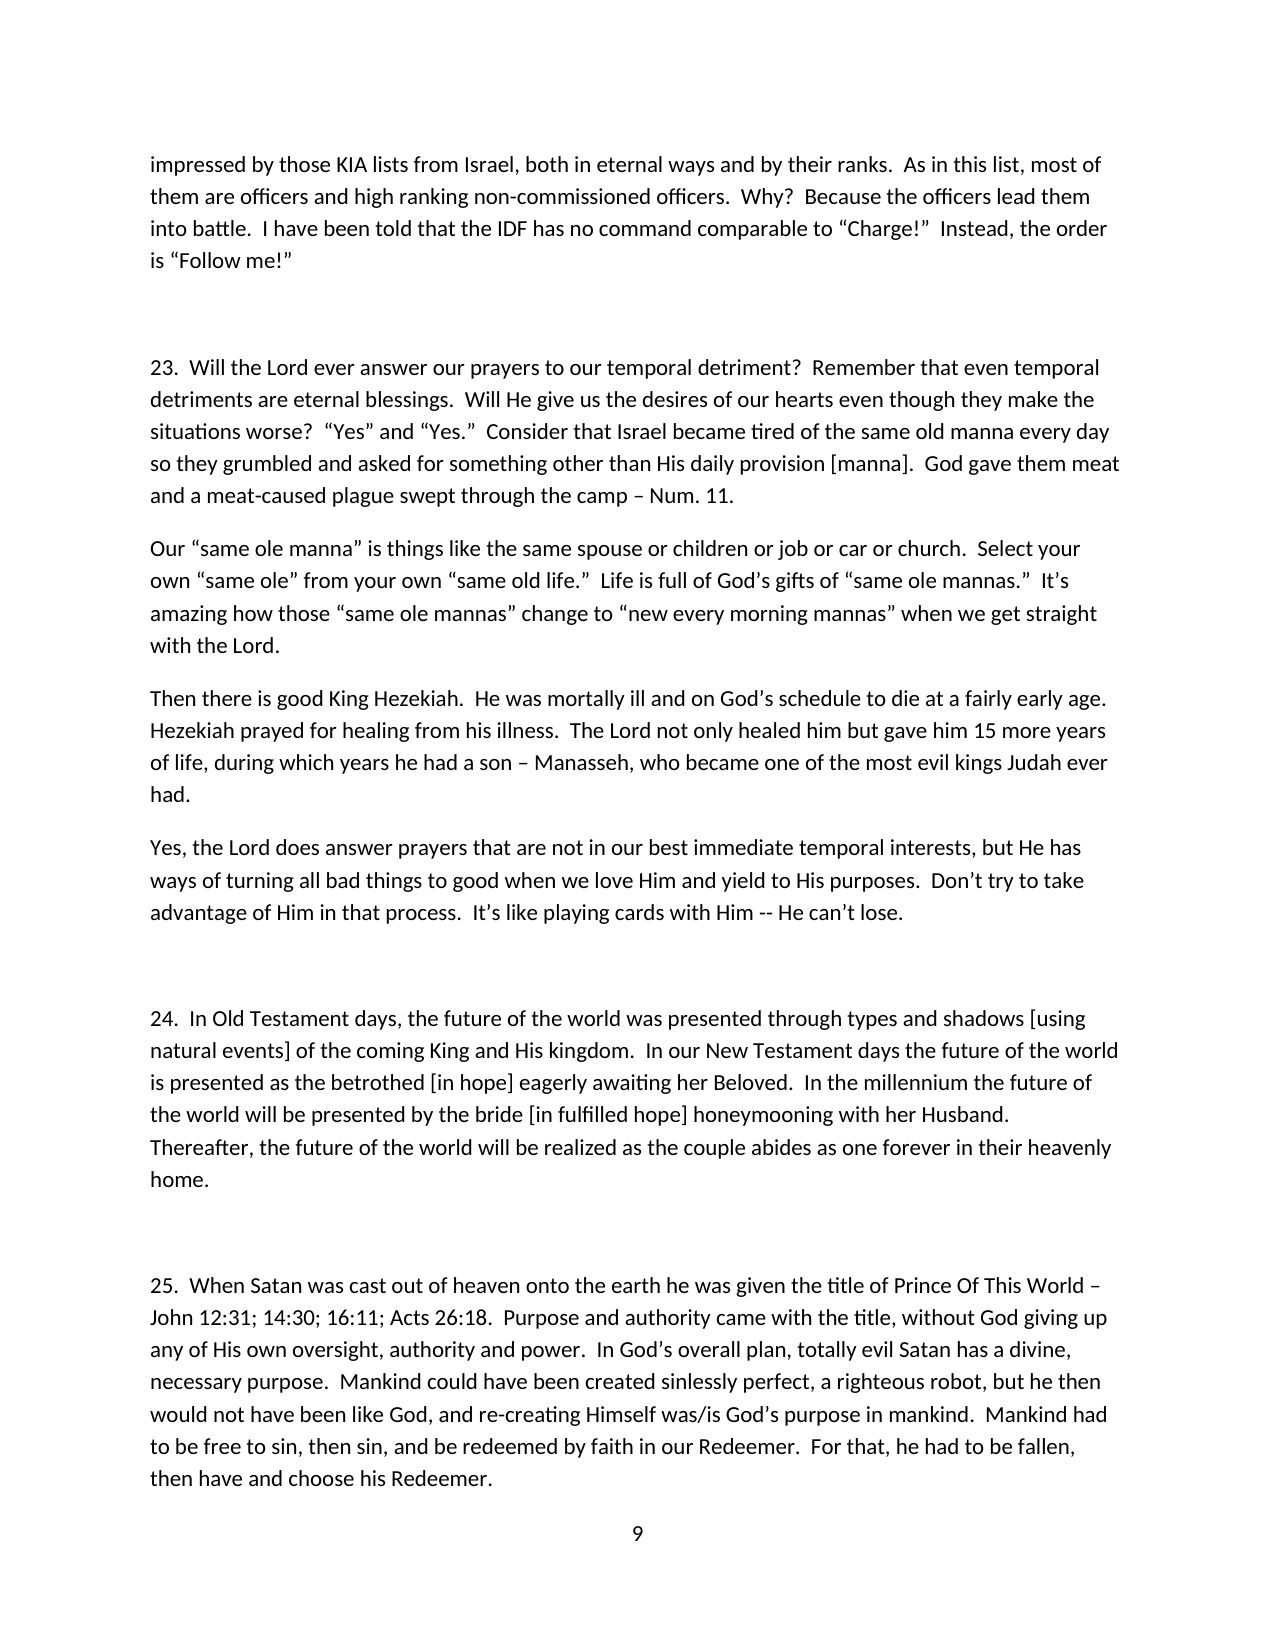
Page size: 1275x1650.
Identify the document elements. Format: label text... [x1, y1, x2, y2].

text 24. In Old Testament days, the future of the world was presented through types and shadows [using natural events] of the coming King and His kingdom. In our New Testament days the future of the world is presented as the betrothed [in hope] eagerly awaiting her Beloved. In the millennium the future of the world will be presented by the bride [in fulfilled hope] honeymooning with her Husband. Thereafter, the future of the world will be realized as the couple abides as one forever in their heavenly home. [150, 1004, 1125, 1193]
text Our “same ole manna” is things like the same spouse or children or job or car or church. Select your own “same ole” from your own “same old life.” Life is full of God’s gifts of “same ole mannas.” It’s amazing how those “same ole mannas” change to “new every morning mannas” when we get straight with the Lord. [150, 534, 1125, 659]
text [150, 150, 1125, 274]
text 23. Will the Lord ever answer our prayers to our temporal detriment? Remember that even temporal detriments are eternal blessings. Will He give us the desires of our hearts even though they make the situations worse? “Yes” and “Yes.” Consider that Israel became tired of the same old manna every day so they grumbled and asked for something other than His daily provision [manna]. God gave them meat and a meat-caused plague swept through the camp – Num. 11. [150, 353, 1125, 509]
text Then there is good King Hezekiah. He was mortally ill and on God’s schedule to die at a fairly early age. Hezekiah prayed for healing from his illness. The Lord not only healed him but gave him 15 more years of life, during which years he had a son – Manasseh, who became one of the most evil kings Judah ever had. [150, 684, 1125, 808]
text Yes, the Lord does answer prayers that are not in our best immediate temporal interests, but He has ways of turning all bad things to good when we love Him and yield to His purposes. Don’t try to take advantage of Him in that process. It’s like playing cards with Him -- He can’t lose. [150, 833, 1125, 926]
text 25. When Satan was cast out of heaven onto the earth he was given the title of Prince Of This World – John 12:31; 14:30; 16:11; Acts 26:18. Purpose and authority came with the title, without God giving up any of His own oversight, authority and power. In God’s overall plan, totally evil Satan has a divine, necessary purpose. Mankind could have been created sinlessly perfect, a righteous robot, but he then would not have been like God, and re-creating Himself was/is God’s purpose in mankind. Mankind had to be free to sin, then sin, and be redeemed by faith in our Redeemer. For that, he had to be fallen, then have and choose his Redeemer. [150, 1271, 1125, 1492]
